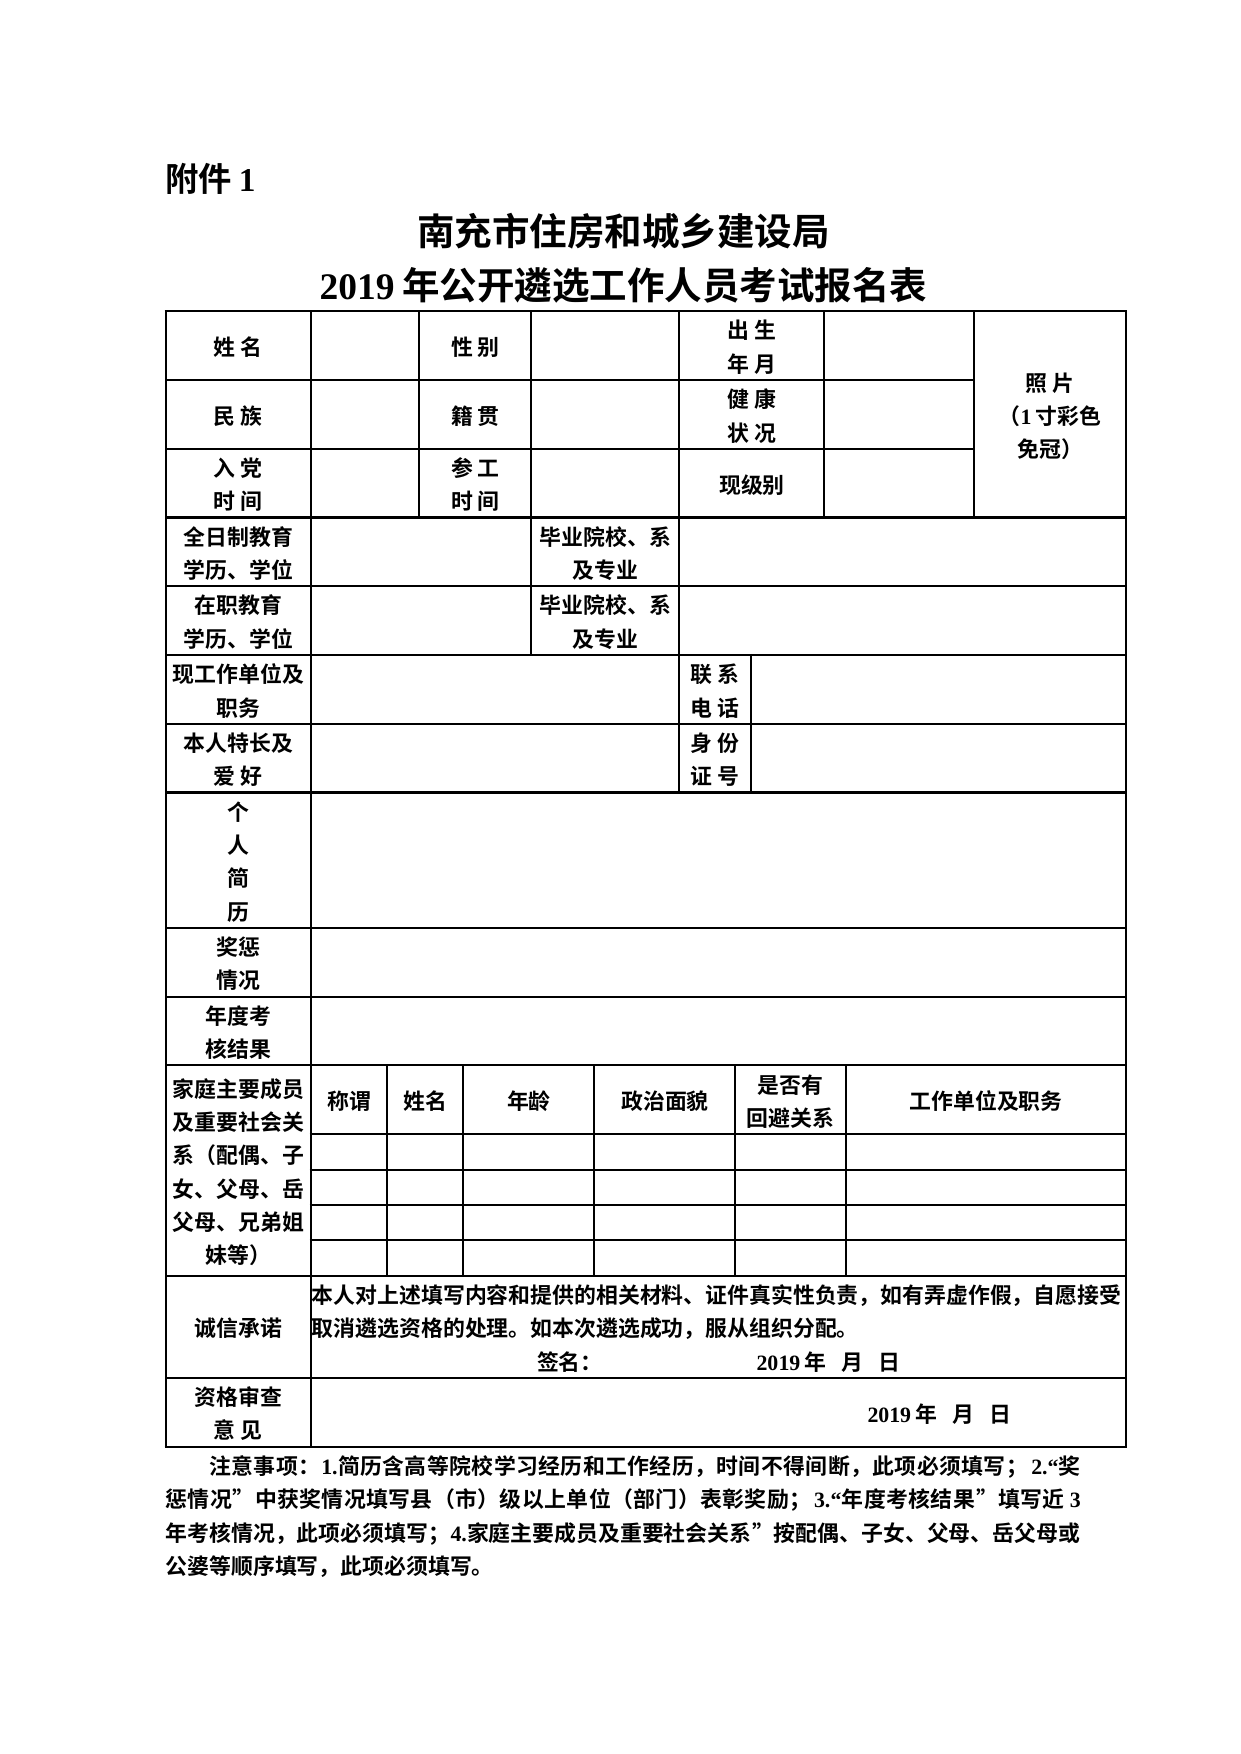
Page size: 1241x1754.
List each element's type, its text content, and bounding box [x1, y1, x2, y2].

table_cell [312, 656, 678, 723]
table_cell 年度考 核结果 [167, 998, 310, 1064]
table_cell [312, 1206, 386, 1239]
table_header [312, 312, 418, 379]
table_header 出 生 年 月 [680, 312, 823, 379]
table_cell 全日制教育 学历、学位 [167, 519, 310, 585]
table_cell [847, 1206, 1125, 1239]
table_cell 称谓 [312, 1066, 386, 1133]
table_cell 民 族 [167, 381, 310, 448]
table_cell 资格审查 意 见 [167, 1379, 310, 1446]
table_cell [312, 1171, 386, 1204]
table_cell 身 份 证 号 [680, 725, 750, 791]
table_cell [847, 1241, 1125, 1275]
table_header 姓 名 [167, 312, 310, 379]
table_cell [312, 587, 530, 654]
table_cell [312, 1135, 386, 1168]
table_cell [847, 1171, 1125, 1204]
table_cell [388, 1135, 462, 1168]
table_cell 毕业院校、系 及专业 [532, 587, 678, 654]
table_cell 本人对上述填写内容和提供的相关材料、证件真实性负责，如有弄虚作假，自愿接受取消遴选资格的处理。如本次遴选成功，服从组织分配。 签名： 2019年 月 日 [312, 1277, 1125, 1377]
table_cell 本人特长及 爱 好 [167, 725, 310, 791]
text 附件1 [165, 148, 1081, 202]
table_cell [312, 1241, 386, 1275]
table_cell 是否有 回避关系 [736, 1066, 845, 1133]
text 南充市住房和城乡建设局 [165, 202, 1081, 256]
table_cell [312, 794, 1125, 927]
table_cell 家庭主要成员及重要社会关系（配偶、子女、父母、岳父母、兄弟姐妹等） [167, 1066, 310, 1275]
table_cell [388, 1206, 462, 1239]
table_cell [312, 519, 530, 585]
table_cell [532, 381, 678, 448]
table_cell 工作单位及职务 [847, 1066, 1125, 1133]
table_header [532, 312, 678, 379]
table_cell 参 工 时 间 [420, 450, 530, 516]
table_cell [595, 1135, 734, 1168]
table_cell 籍 贯 [420, 381, 530, 448]
table_cell [825, 381, 973, 448]
table_cell [736, 1206, 845, 1239]
text 2019年公开遴选工作人员考试报名表 [165, 256, 1081, 310]
table_cell [680, 519, 1125, 585]
table_cell [680, 587, 1125, 654]
text 注意事项：1.简历含高等院校学习经历和工作经历，时间不得间断，此项必须填写；2.“奖惩情况”中获奖情况填写县（市）级以上单位（部门）表彰奖励；3.“年度考核结果”填写近3年考核情况，此项必须填写；4.家庭主要成员及重要社会关系”按配偶、子女、父母、岳父母或公婆等顺序填写，此项必须填写。 [165, 1448, 1081, 1581]
table_cell 个 人 简 历 [167, 794, 310, 927]
table_cell [595, 1171, 734, 1204]
table_cell 毕业院校、系 及专业 [532, 519, 678, 585]
table_cell [464, 1241, 593, 1275]
table_cell [312, 998, 1125, 1064]
table_cell [388, 1241, 462, 1275]
table_header 照 片 （1寸彩色 免冠） [975, 312, 1125, 516]
table_cell 诚信承诺 [167, 1277, 310, 1377]
table_header [825, 312, 973, 379]
table_cell 姓名 [388, 1066, 462, 1133]
table_cell [312, 725, 678, 791]
table_cell [847, 1135, 1125, 1168]
table_cell [312, 381, 418, 448]
table_cell 2019年 月 日 [312, 1379, 1125, 1446]
table_cell 联 系 电 话 [680, 656, 750, 723]
table_cell [464, 1171, 593, 1204]
table_cell [595, 1241, 734, 1275]
table_cell 政治面貌 [595, 1066, 734, 1133]
table_cell [752, 725, 1125, 791]
table_cell [595, 1206, 734, 1239]
table_cell [312, 929, 1125, 996]
table_cell 奖惩 情况 [167, 929, 310, 996]
table_cell [312, 450, 418, 516]
table_cell [464, 1206, 593, 1239]
table_cell 在职教育 学历、学位 [167, 587, 310, 654]
table_cell 年龄 [464, 1066, 593, 1133]
table_cell 健 康 状 况 [680, 381, 823, 448]
table_cell [388, 1171, 462, 1204]
table_cell 现级别 [680, 450, 823, 516]
table_cell [464, 1135, 593, 1168]
table_cell [532, 450, 678, 516]
table_cell [736, 1241, 845, 1275]
table_cell [736, 1135, 845, 1168]
table_cell 入 党 时 间 [167, 450, 310, 516]
table_cell [752, 656, 1125, 723]
table_cell 现工作单位及职务 [167, 656, 310, 723]
table_cell [825, 450, 973, 516]
table_cell [736, 1171, 845, 1204]
table_header 性 别 [420, 312, 530, 379]
